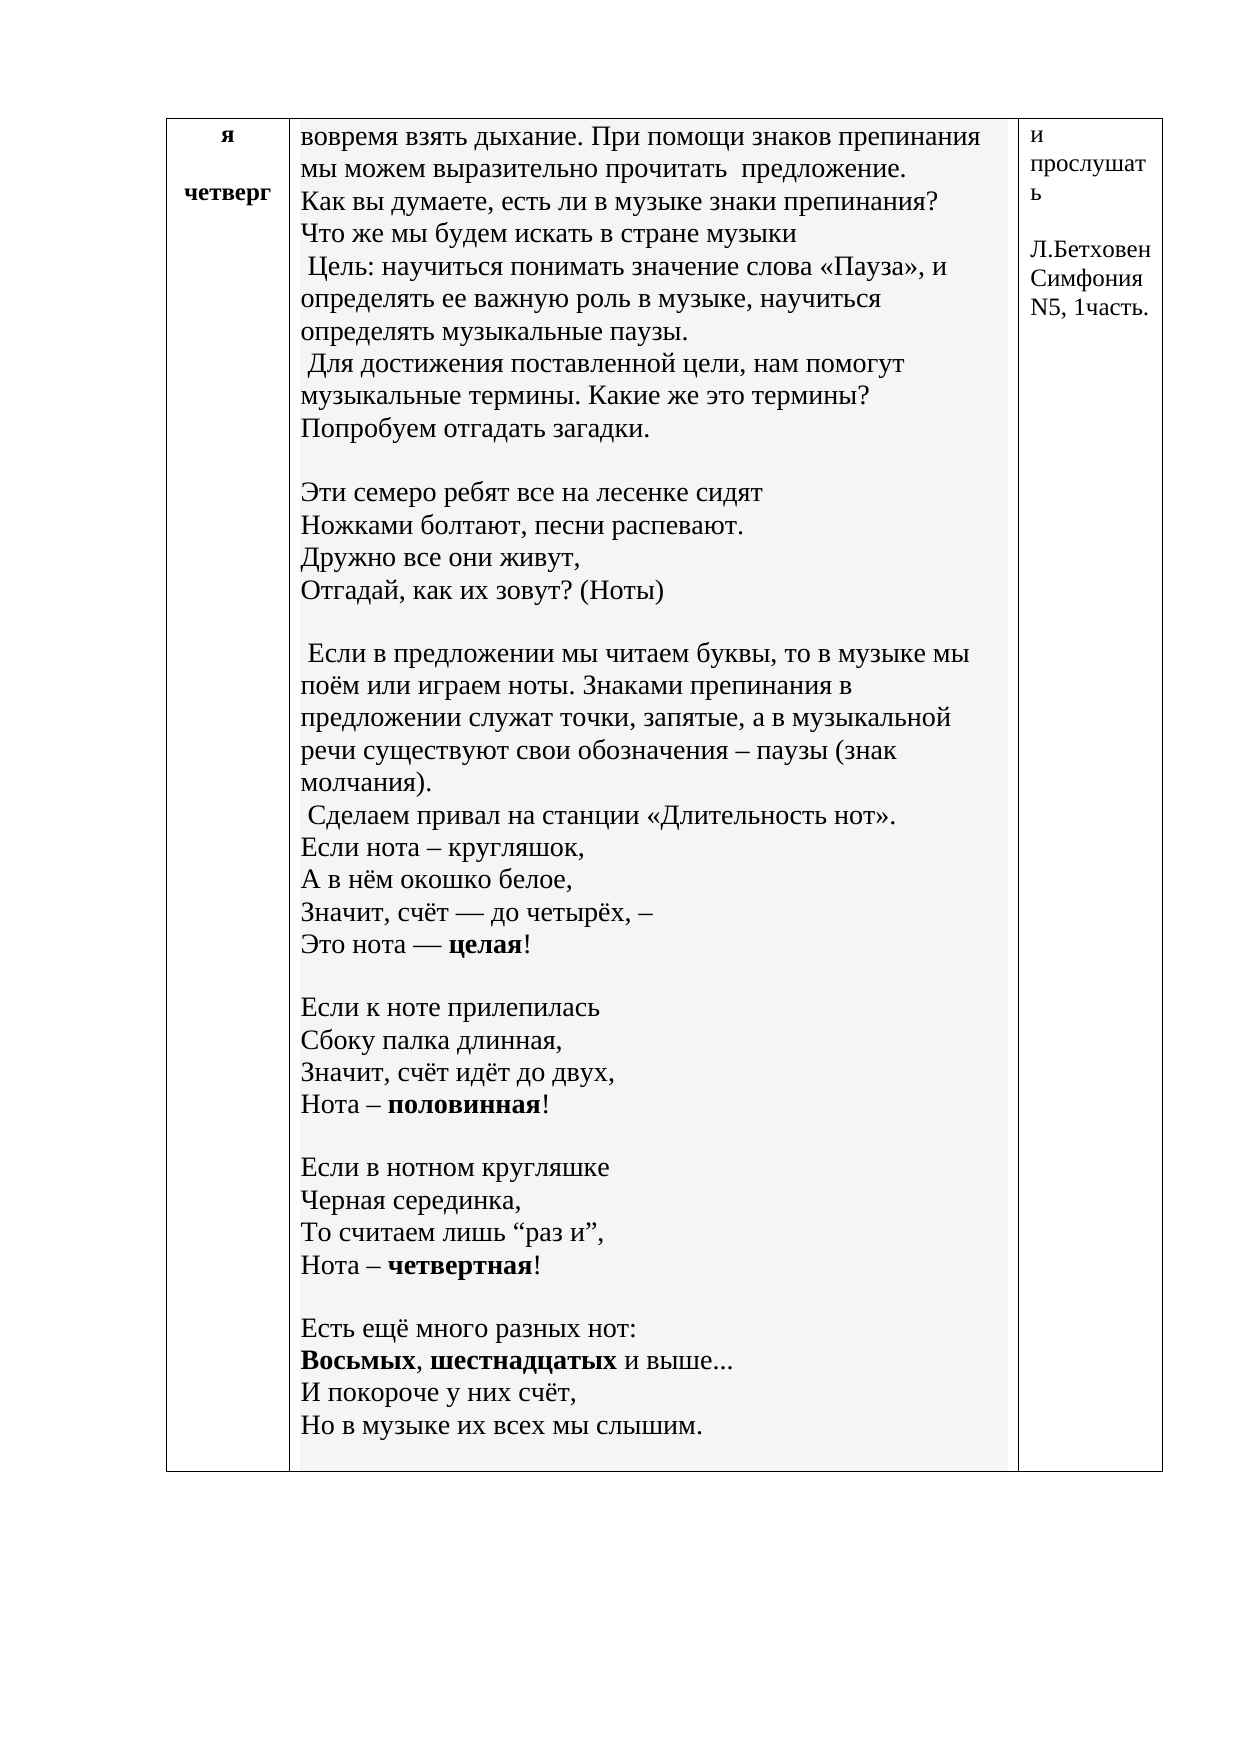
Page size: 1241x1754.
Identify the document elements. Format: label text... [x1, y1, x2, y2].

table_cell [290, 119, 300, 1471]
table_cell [1019, 119, 1162, 1471]
table_cell 11ноября четверг [167, 119, 289, 1471]
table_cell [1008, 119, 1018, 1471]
